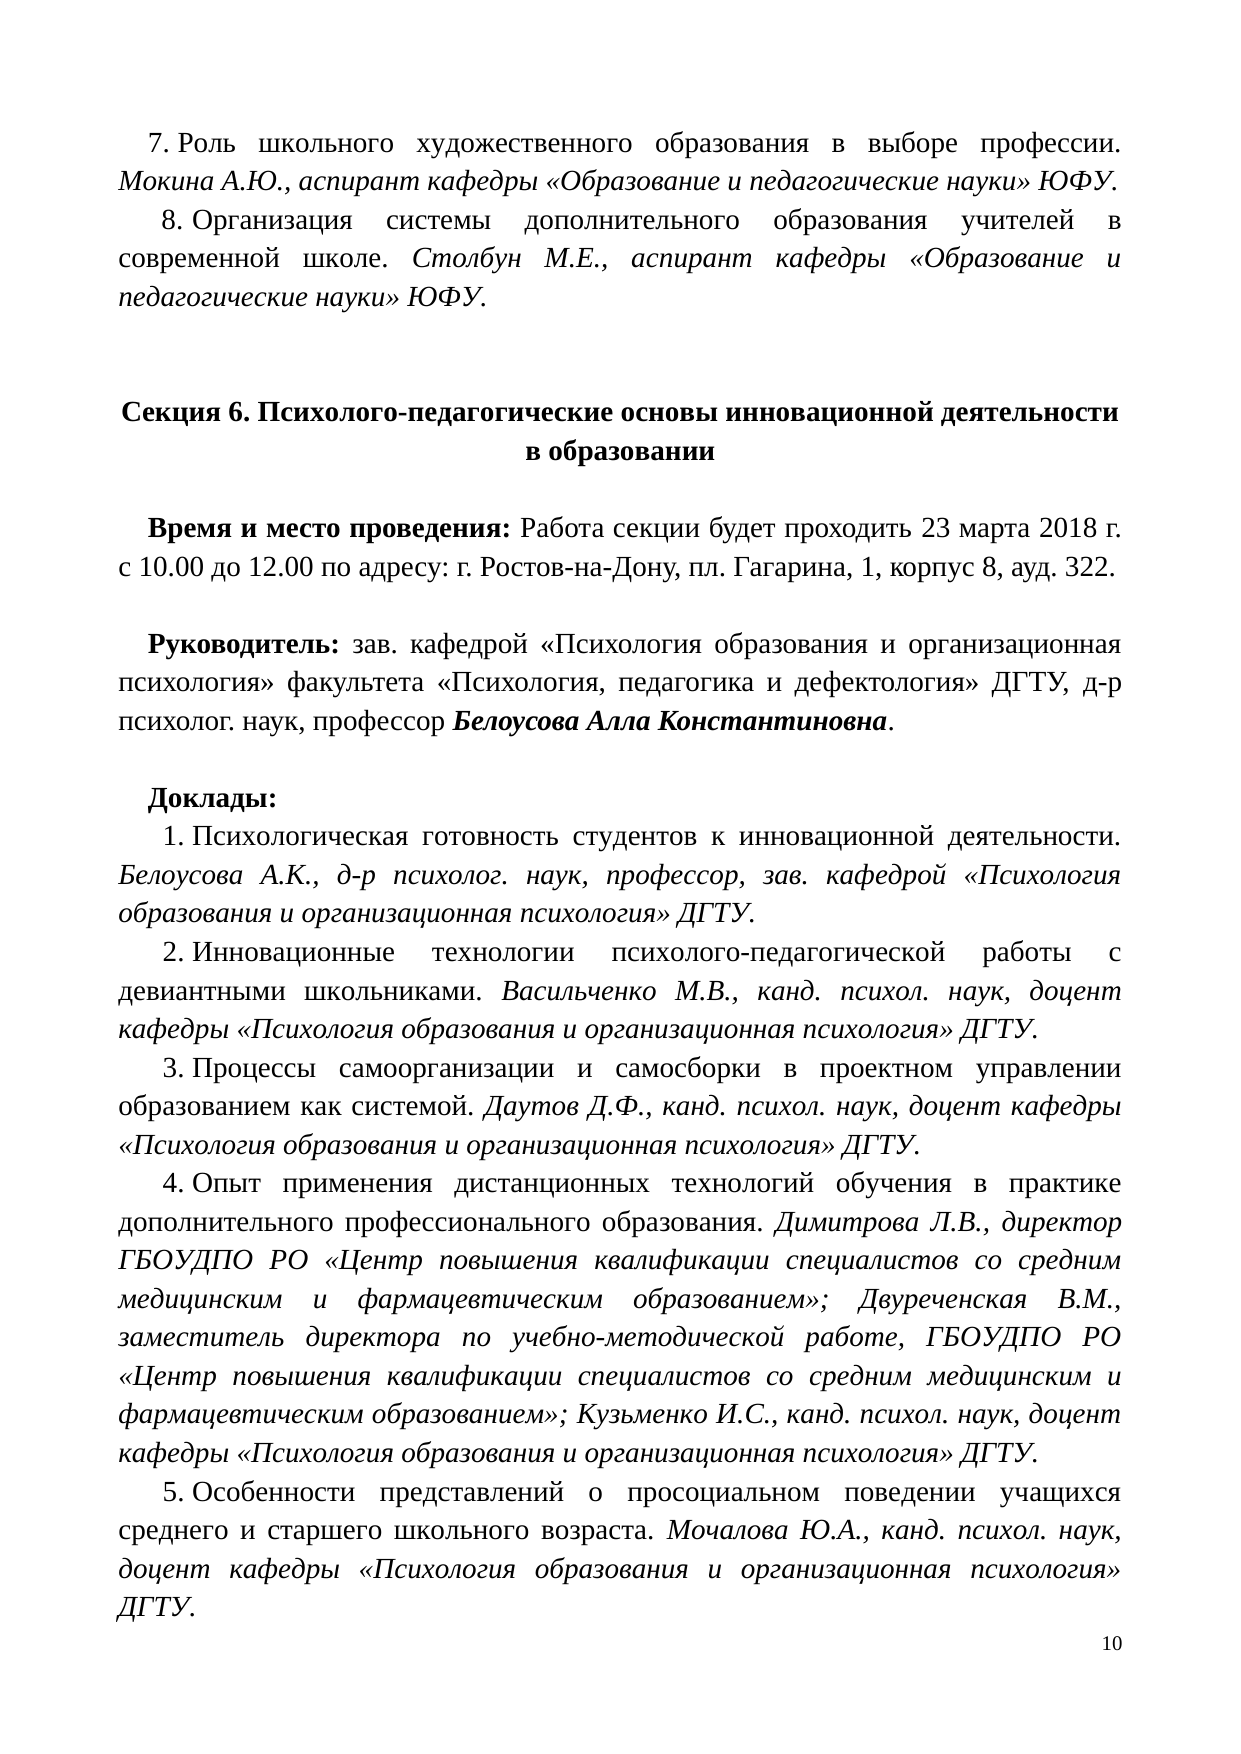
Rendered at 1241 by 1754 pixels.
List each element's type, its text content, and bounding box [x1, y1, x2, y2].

text Время и место проведения: Работа секции будет проходить 23 марта 2018 г. с 10.00 до 12.00 по адресу: г. Ростов-на-Дону, пл. Гагарина, 1, корпус 8, ауд. 322. [118, 510, 1122, 582]
list Секция 6. Психолого-педагогические основы инновационной деятельности в образовании [118, 394, 1122, 467]
list Организация системы дополнительного образования учителей в современной школе. Столбун М.Е., аспирант кафедры «Образование и педагогические науки» ЮФУ. [118, 202, 1122, 312]
list Процессы самоорганизации и самосборки в проектном управлении образованием как системой. Даутов Д.Ф., канд. психол. наук, доцент кафедры «Психология образования и организационная психология» ДГТУ. [118, 1050, 1122, 1160]
list Опыт применения дистанционных технологий обучения в практике дополнительного профессионального образования. Димитрова Л.В., директор ГБОУДПО РО «Центр повышения квалификации специалистов со средним медицинским и фармацевтическим образованием»; Двуреченская В.М., заместитель директора по учебно-методической работе, ГБОУДПО РО «Центр повышения квалификации специалистов со средним медицинским и фармацевтическим образованием»; Кузьменко И.С., канд. психол. наук, доцент кафедры «Психология образования и организационная психология» ДГТУ. [118, 1165, 1122, 1469]
list Психологическая готовность студентов к инновационной деятельности. Белоусова А.К., д-р психолог. наук, профессор, зав. кафедрой «Психология образования и организационная психология» ДГТУ. [118, 818, 1122, 929]
list Инновационные технологии психолого-педагогической работы с девиантными школьниками. Васильченко М.В., канд. психол. наук, доцент кафедры «Психология образования и организационная психология» ДГТУ. [118, 934, 1122, 1045]
text Доклады: [118, 780, 1122, 813]
list Особенности представлений о просоциальном поведении учащихся среднего и старшего школьного возраста. Мочалова Ю.А., канд. психол. наук, доцент кафедры «Психология образования и организационная психология» ДГТУ. [118, 1474, 1122, 1623]
text Руководитель: зав. кафедрой «Психология образования и организационная психология» факультета «Психология, педагогика и дефектология» ДГТУ, д-р психолог. наук, профессор Белоусова Алла Константиновна. [118, 626, 1122, 736]
list Роль школьного художественного образования в выборе профессии. Мокина А.Ю., аспирант кафедры «Образование и педагогические науки» ЮФУ. [118, 125, 1122, 197]
